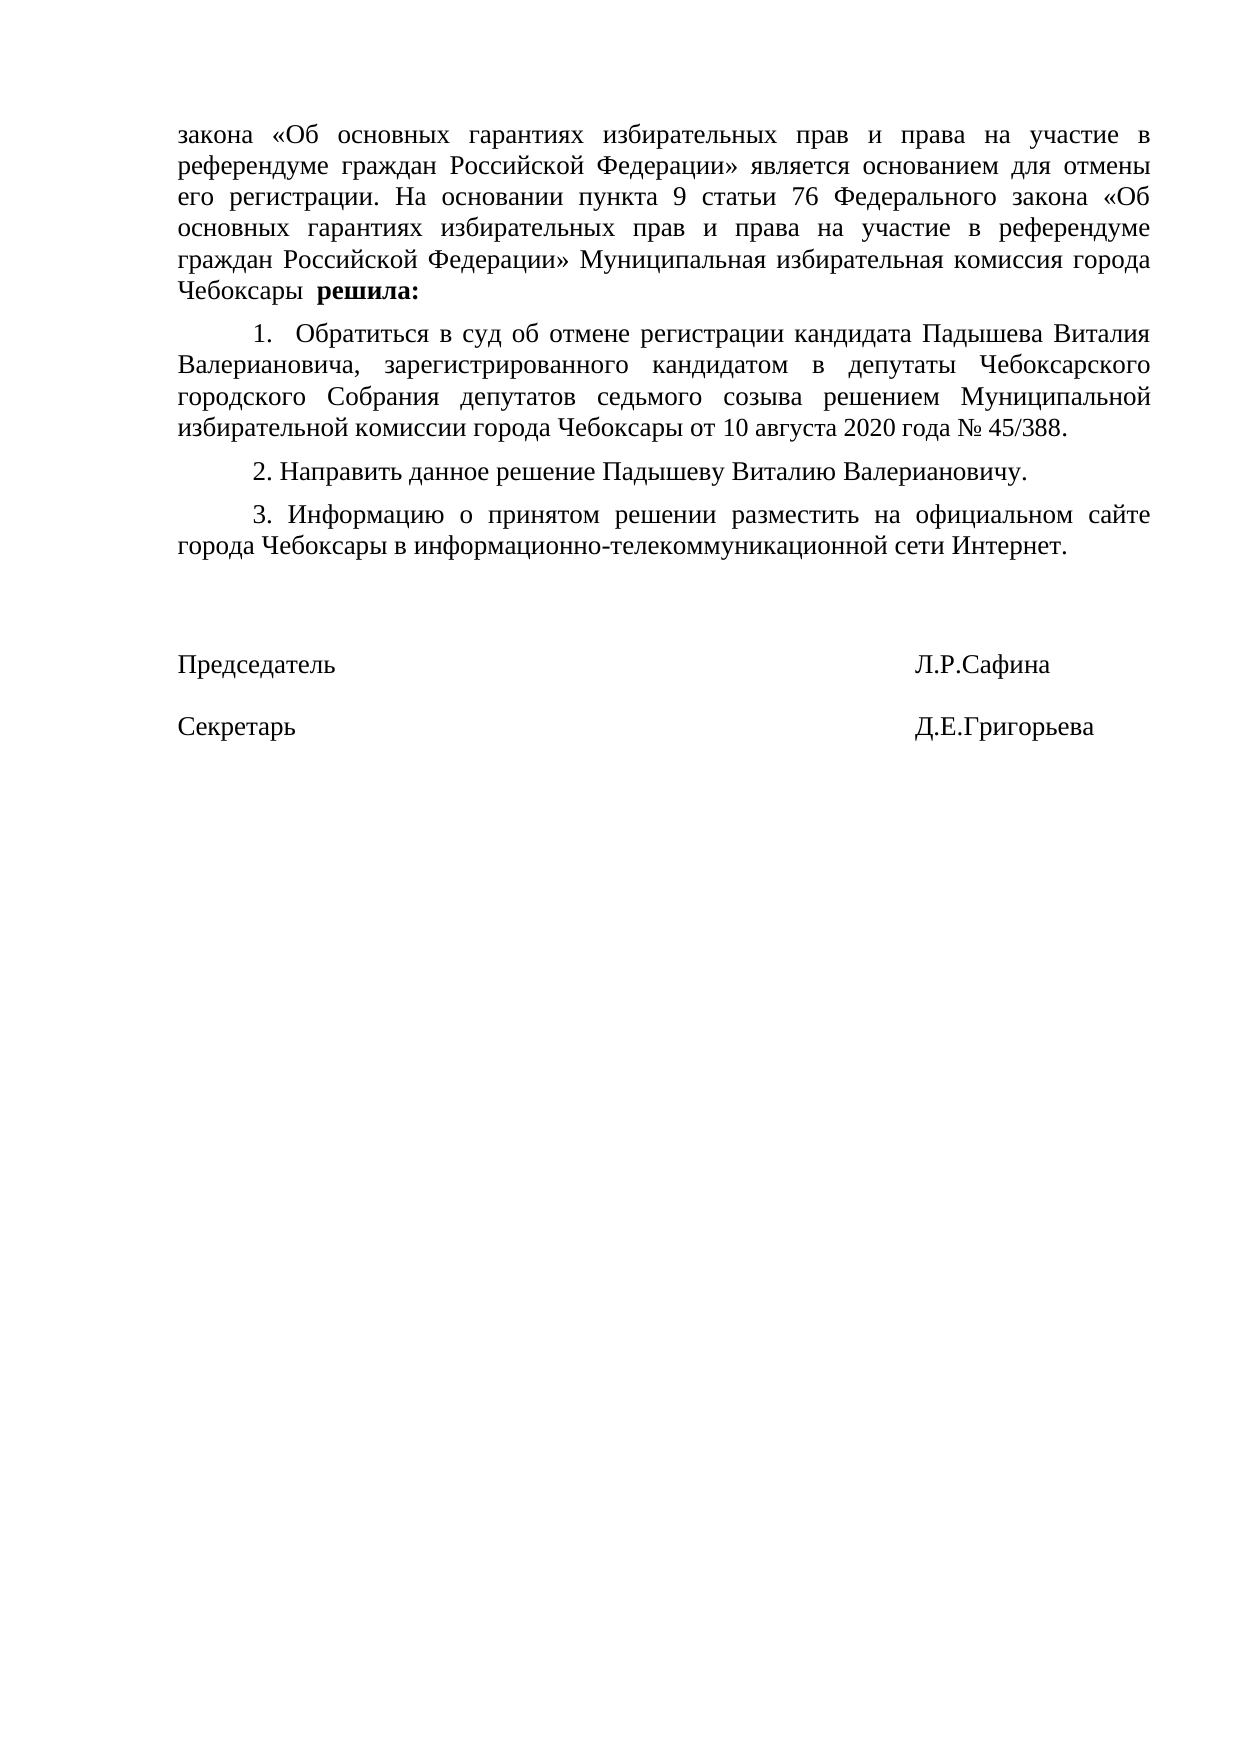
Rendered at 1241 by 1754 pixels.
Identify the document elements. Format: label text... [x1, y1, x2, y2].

text Председатель Л.Р.Сафина [177, 648, 1152, 679]
text Секретарь Д.Е.Григорьева [177, 710, 1152, 741]
text 3. Информацию о принятом решении разместить на официальном сайте города Чебоксары в информационно-телекоммуникационной сети Интернет. [177, 498, 1152, 561]
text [177, 118, 1152, 305]
list Обратиться в суд об отмене регистрации кандидата Падышева Виталия Валериановича, зарегистрированного кандидатом в депутаты Чебоксарского городского Собрания депутатов седьмого созыва решением Муниципальной избирательной комиссии города Чебоксары от 10 августа 2020 года № 45/388. [177, 317, 1152, 442]
text 2. Направить данное решение Падышеву Виталию Валериановичу. [177, 454, 1152, 486]
